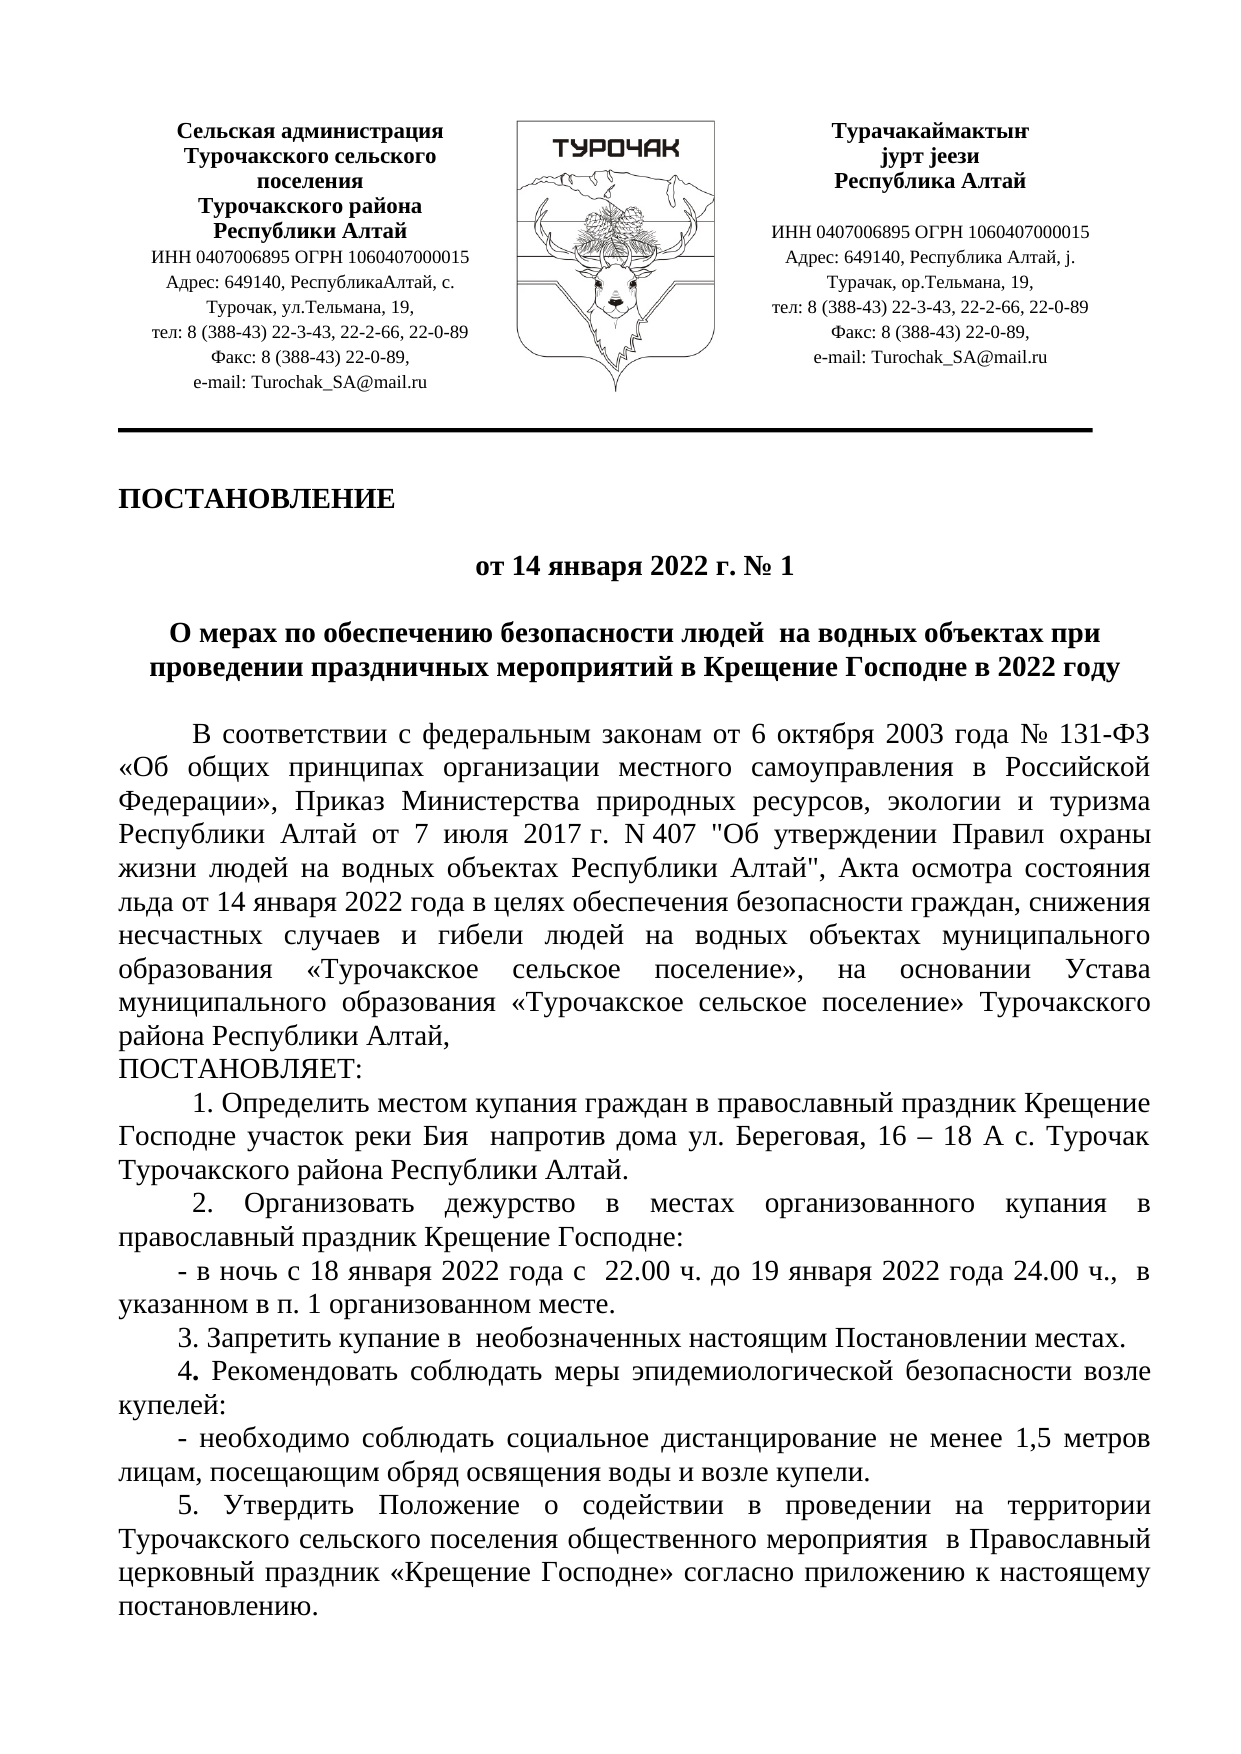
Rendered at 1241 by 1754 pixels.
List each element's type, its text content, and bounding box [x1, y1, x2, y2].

text ПОСТАНОВЛЕНИЕ [118, 481, 1152, 515]
text В соответствии с федеральным законам от 6 октября 2003 года № 131-ФЗ «Об общих принципах организации местного самоуправления в Российской Федерации», Приказ Министерства природных ресурсов, экологии и туризма Республики Алтай от 7 июля 2017 г. N 407 "Об утверждении Правил охраны жизни людей на водных объектах Республики Алтай", Акта осмотра состояния льда от 14 января 2022 года в целях обеспечения безопасности граждан, снижения несчастных случаев и гибели людей на водных объектах муниципального образования «Турочакское сельское поселение», на основании Устава муниципального образования «Турочакское сельское поселение» Турочакского района Республики Алтай, [118, 716, 1152, 1051]
text 4. Рекомендовать соблюдать меры эпидемиологической безопасности возле купелей: [118, 1353, 1152, 1420]
table_header Турачакаймактыҥ jурт jеези Республика Алтай ИНН 0407006895 ОГРН 1060407000015 Адрес: 649140, Республика Алтай, j. Турачак, ор.Тельмана, 19, тел: 8 (388-43) 22-3-43, 22-2-66, 22-0-89 Факс: 8 (388-43) 22-0-89, e-mail: Turochak_SA@mail.ru [729, 118, 1107, 428]
table_header [502, 118, 729, 428]
text - в ночь с 18 января 2022 года с 22.00 ч. до 19 января 2022 года 24.00 ч., в указанном в п. 1 организованном месте. [118, 1253, 1152, 1320]
picture [514, 118, 717, 394]
text - необходимо соблюдать социальное дистанцирование не менее 1,5 метров лицам, посещающим обряд освящения воды и возле купели. [118, 1420, 1152, 1487]
text 3. Запретить купание в необозначенных настоящим Постановлении местах. [118, 1320, 1152, 1353]
text О мерах по обеспечению безопасности людей на водных объектах при проведении праздничных мероприятий в Крещение Господне в 2022 году [118, 615, 1152, 682]
text от 14 января 2022 г. № 1 [118, 548, 1152, 582]
text 5. Утвердить Положение о содействии в проведении на территории Турочакского сельского поселения общественного мероприятия в Православный церковный праздник «Крещение Господне» согласно приложению к настоящему постановлению. [118, 1487, 1152, 1622]
text ПОСТАНОВЛЯЕТ: [118, 1051, 1152, 1085]
text 1. Определить местом купания граждан в православный праздник Крещение Господне участок реки Бия напротив дома ул. Береговая, 16 – 18 А с. Турочак Турочакского района Республики Алтай. [118, 1085, 1152, 1186]
text 2. Организовать дежурство в местах организованного купания в православный праздник Крещение Господне: [118, 1186, 1152, 1253]
table_header Сельская администрация Турочакского сельского поселения Турочакского района Республики Алтай ИНН 0407006895 ОГРН 1060407000015 Адрес: 649140, РеспубликаАлтай, с. Турочак, ул.Тельмана, 19, тел: 8 (388-43) 22-3-43, 22-2-66, 22-0-89 Факс: 8 (388-43) 22-0-89, e-mail: Turochak_SA@mail.ru [118, 118, 502, 428]
